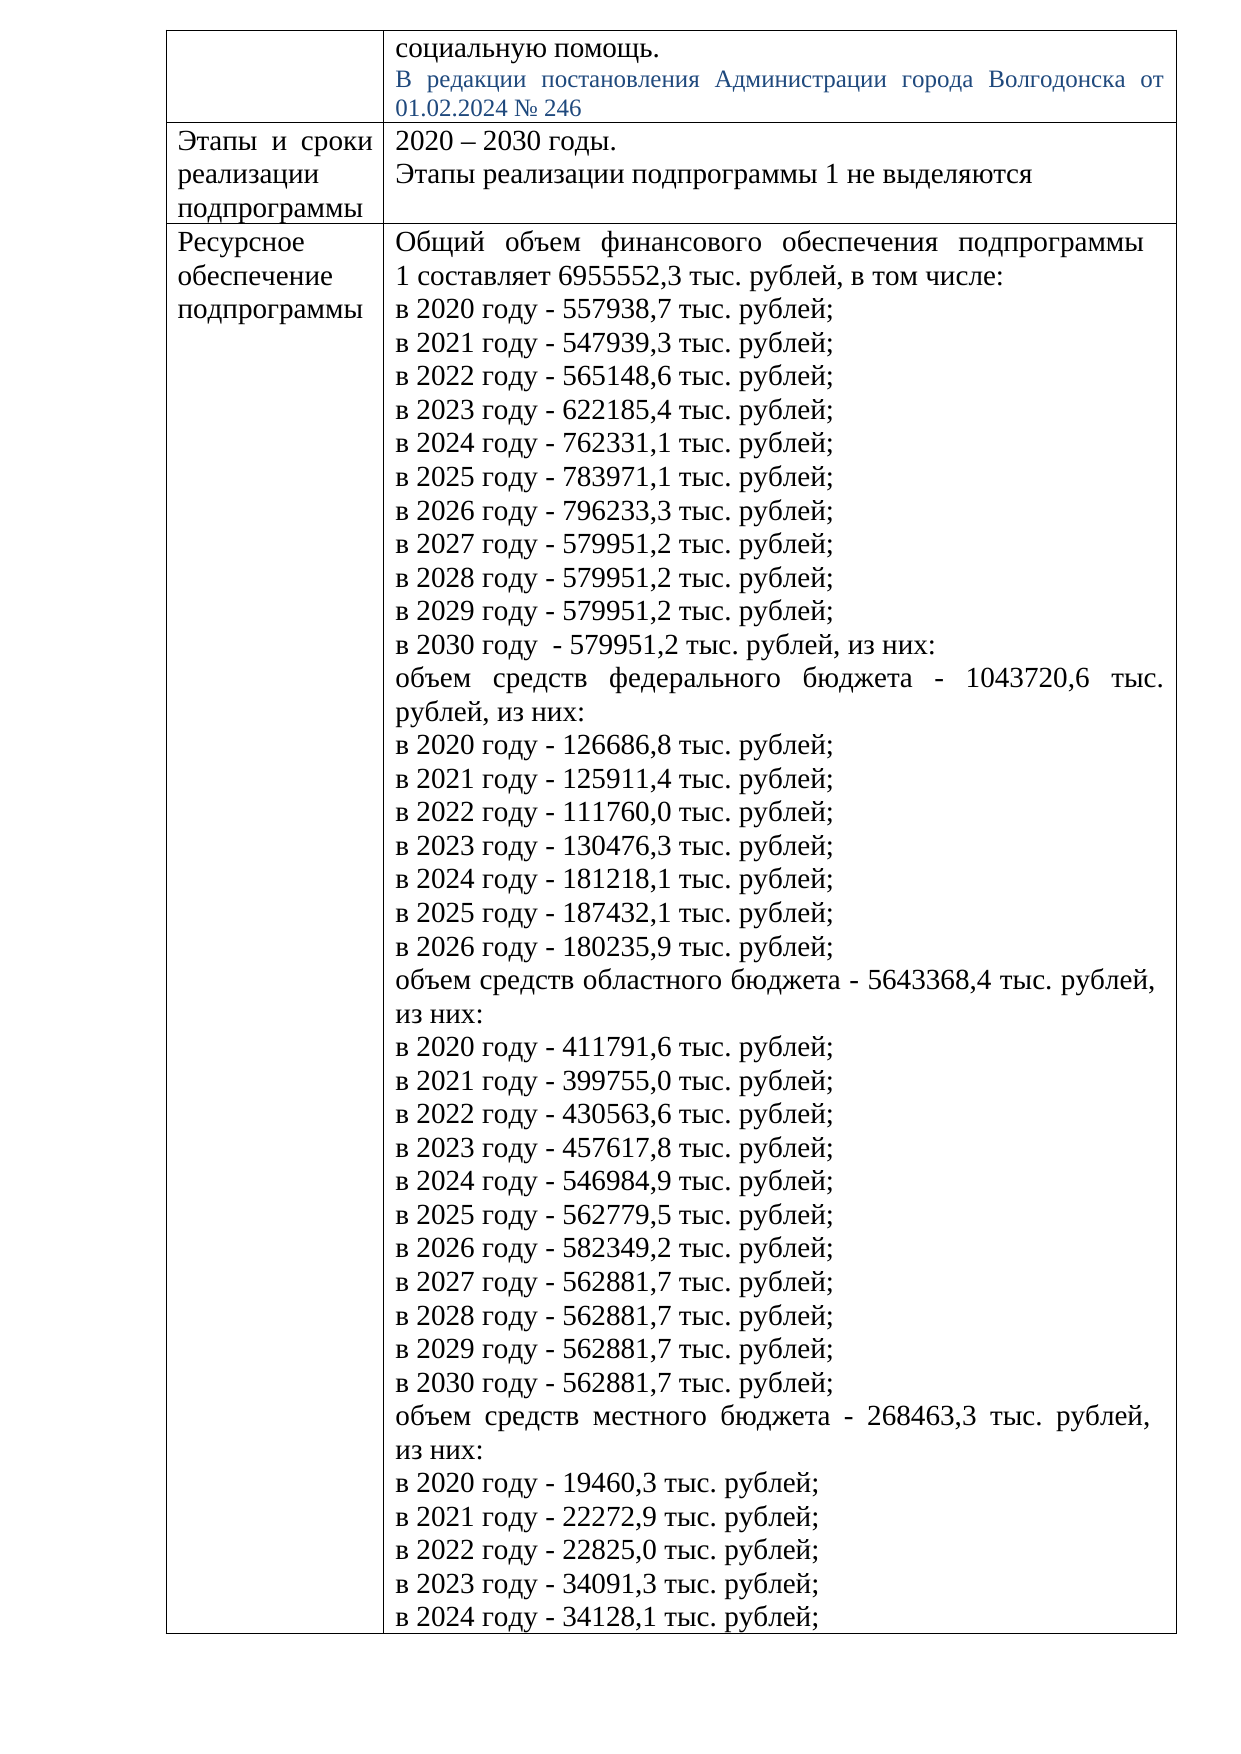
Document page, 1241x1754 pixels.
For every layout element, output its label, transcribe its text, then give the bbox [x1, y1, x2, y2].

table_cell 2020 – 2030 годы. Этапы реализации подпрограммы 1 не выделяются [384, 123, 1176, 223]
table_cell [167, 31, 383, 122]
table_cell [384, 31, 1176, 122]
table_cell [384, 224, 1176, 1633]
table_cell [167, 224, 383, 1633]
table_cell Этапы и сроки реализации подпрограммы [167, 123, 383, 223]
